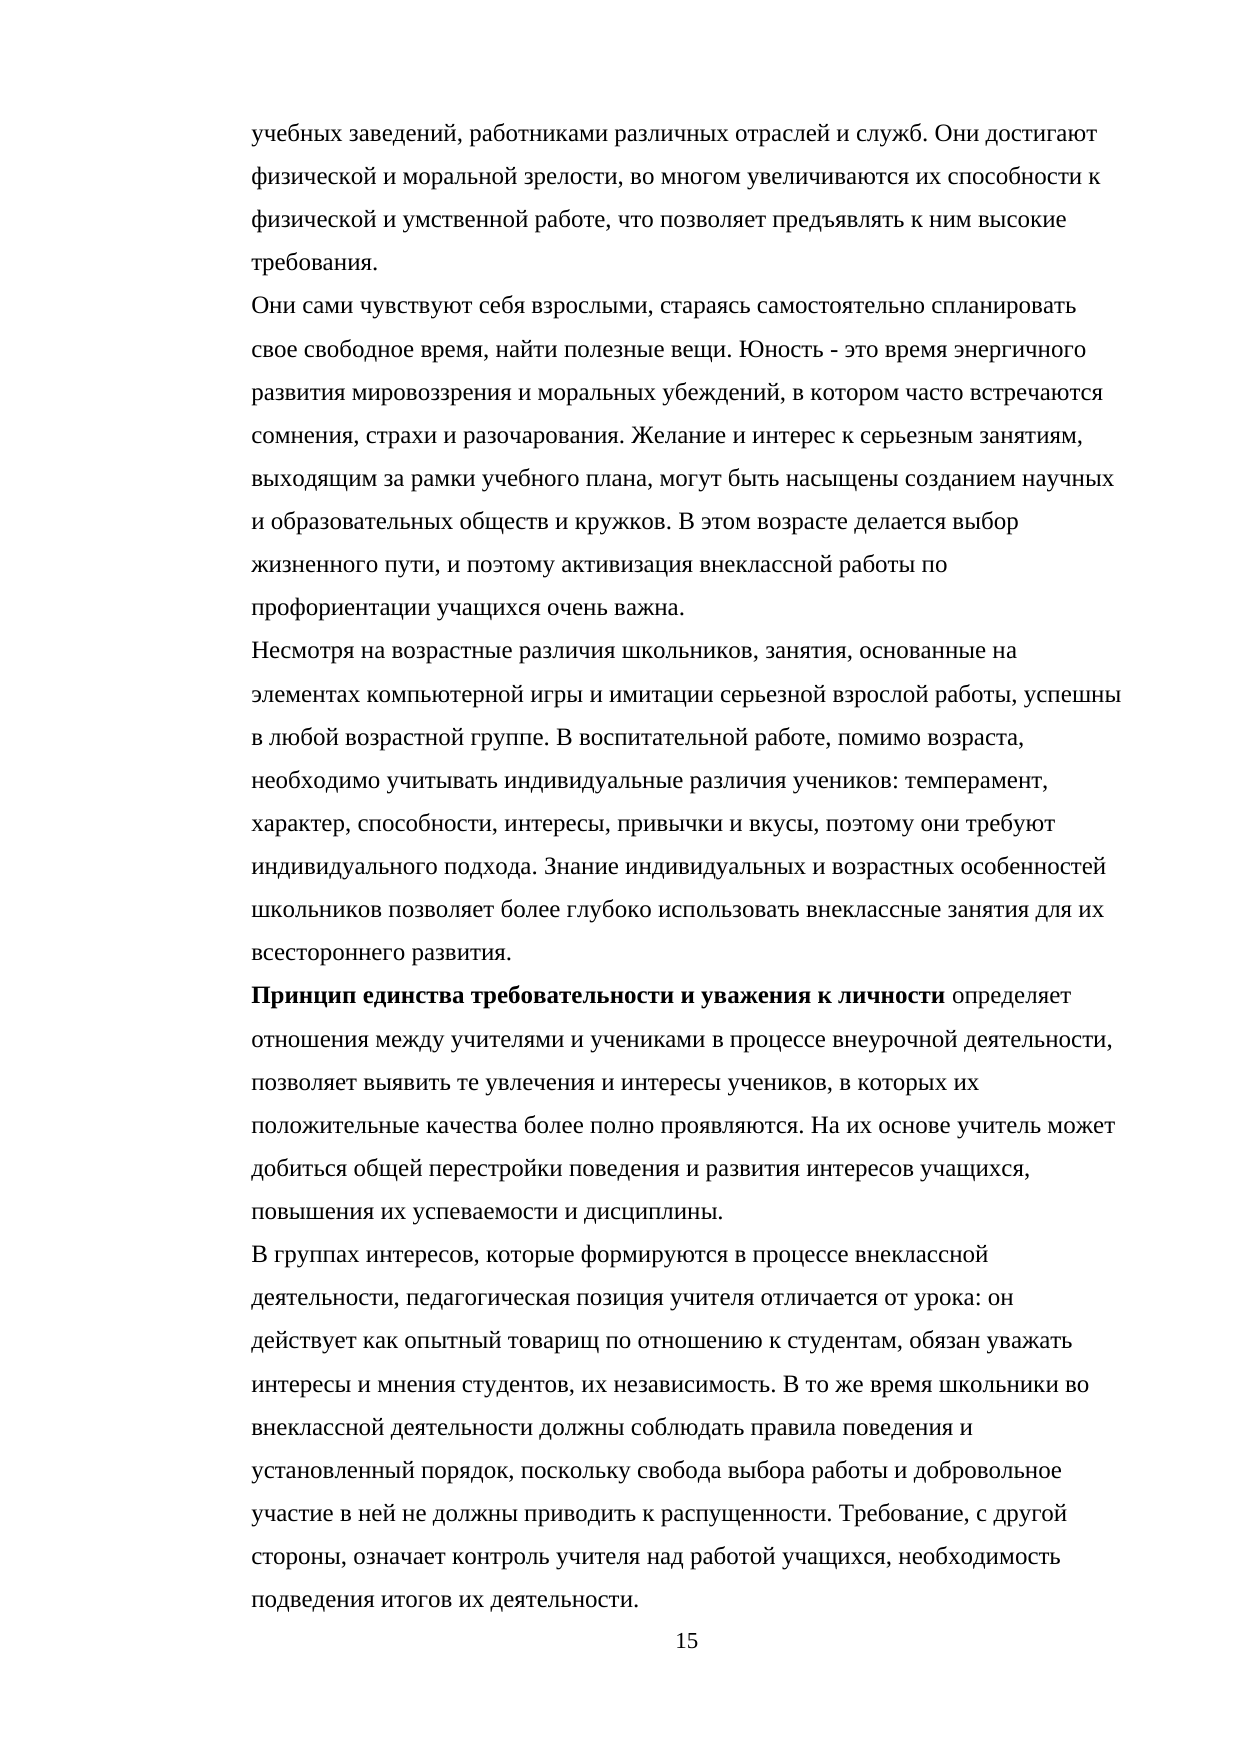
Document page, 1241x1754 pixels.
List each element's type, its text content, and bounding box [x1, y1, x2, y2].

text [251, 118, 1122, 276]
text В группах интересов, которые формируются в процессе внеклассной деятельности, педагогическая позиция учителя отличается от урока: он действует как опытный товарищ по отношению к студентам, обязан уважать интересы и мнения студентов, их независимость. В то же время школьники во внеклассной деятельности должны соблюдать правила поведения и установленный порядок, поскольку свобода выбора работы и добровольное участие в ней не должны приводить к распущенности. Требование, с другой стороны, означает контроль учителя над работой учащихся, необходимость подведения итогов их деятельности. [251, 1239, 1122, 1613]
text Принцип единства требовательности и уважения к личности определяет отношения между учителями и учениками в процессе внеурочной деятельности, позволяет выявить те увлечения и интересы учеников, в которых их положительные качества более полно проявляются. На их основе учитель может добиться общей перестройки поведения и развития интересов учащихся, повышения их успеваемости и дисциплины. [251, 981, 1122, 1225]
text Несмотря на возрастные различия школьников, занятия, основанные на элементах компьютерной игры и имитации серьезной взрослой работы, успешны в любой возрастной группе. В воспитательной работе, помимо возраста, необходимо учитывать индивидуальные различия учеников: темперамент, характер, способности, интересы, привычки и вкусы, поэтому они требуют индивидуального подхода. Знание индивидуальных и возрастных особенностей школьников позволяет более глубоко использовать внеклассные занятия для их всестороннего развития. [251, 636, 1122, 966]
text Они сами чувствуют себя взрослыми, стараясь самостоятельно спланировать свое свободное время, найти полезные вещи. Юность - это время энергичного развития мировоззрения и моральных убеждений, в котором часто встречаются сомнения, страхи и разочарования. Желание и интерес к серьезным занятиям, выходящим за рамки учебного плана, могут быть насыщены созданием научных и образовательных обществ и кружков. В этом возрасте делается выбор жизненного пути, и поэтому активизация внеклассной работы по профориентации учащихся очень важна. [251, 291, 1122, 621]
